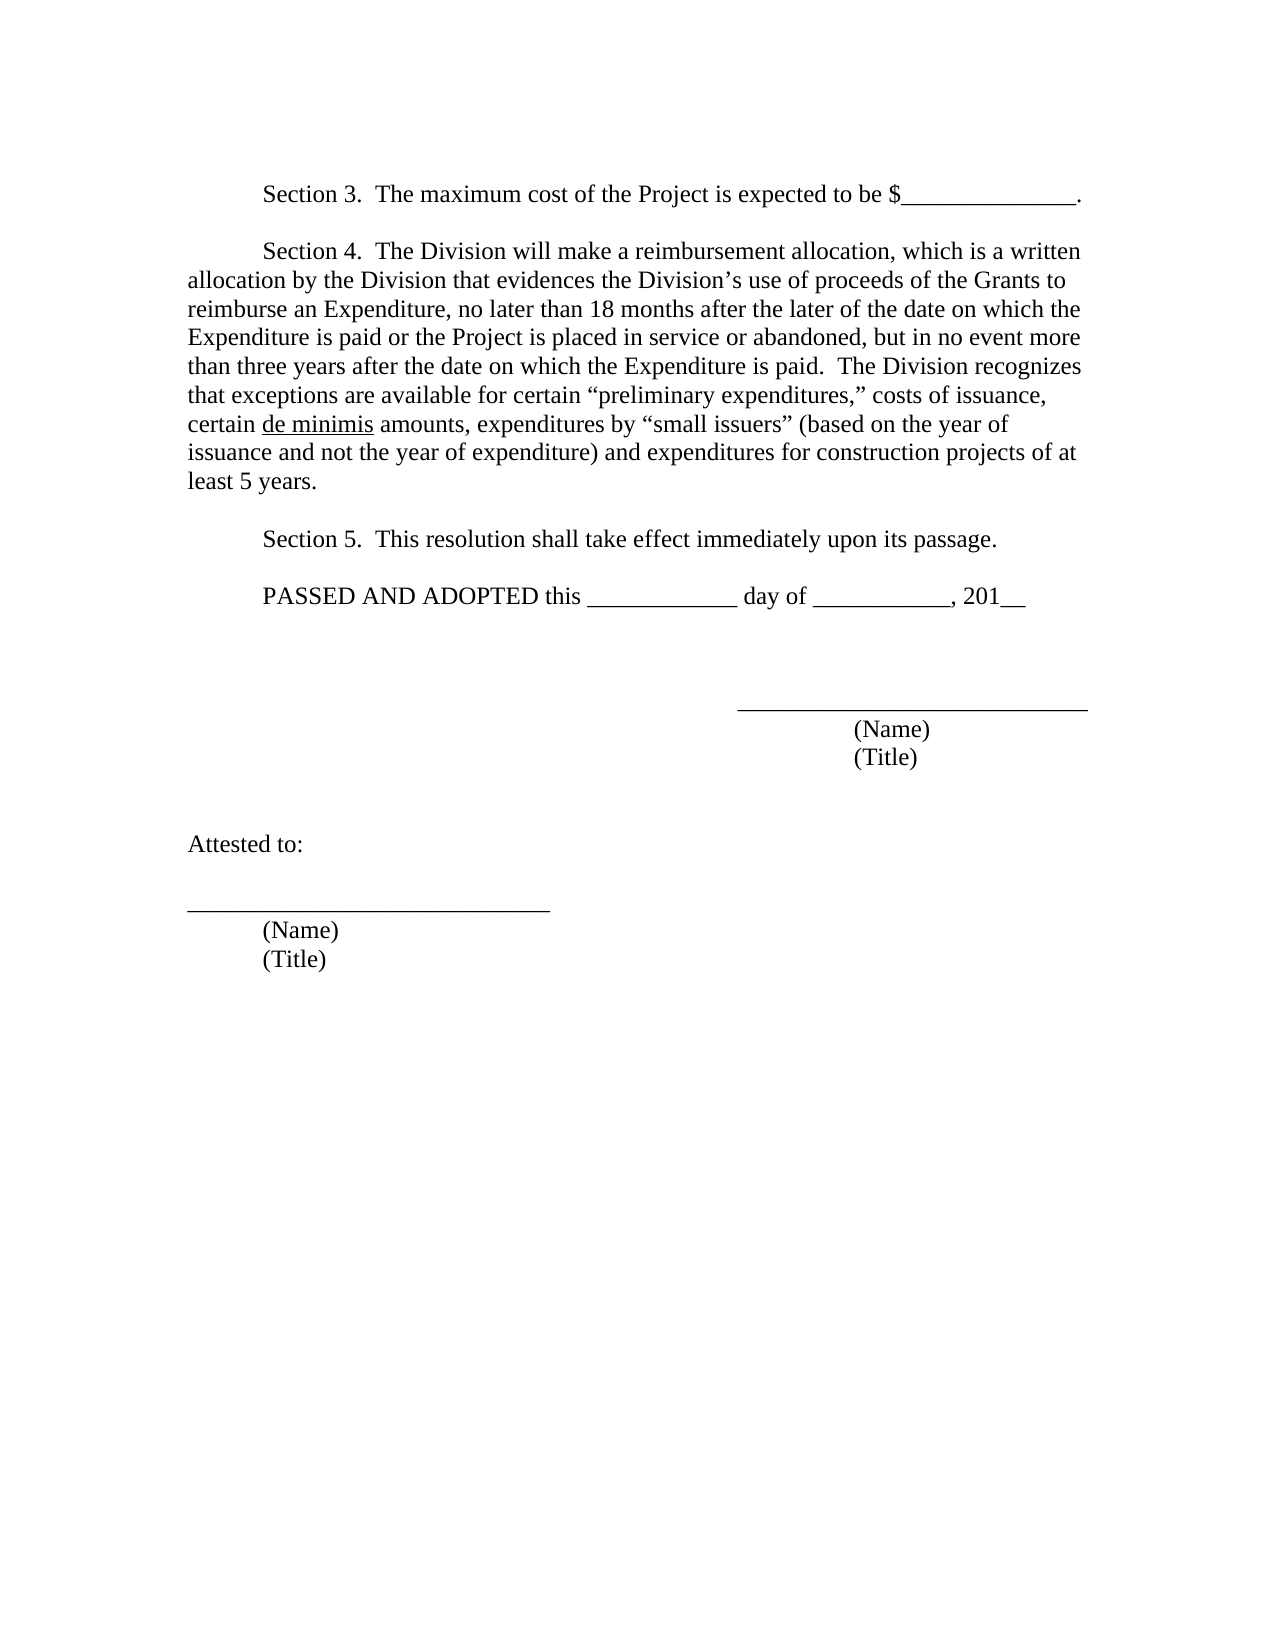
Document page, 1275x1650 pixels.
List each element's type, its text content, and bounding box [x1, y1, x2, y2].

text (Title) [262, 944, 1087, 972]
text (Name) [847, 714, 1087, 742]
text (Name) [262, 915, 1087, 944]
text Section 4. The Division will make a reimbursement allocation, which is a written allocation by the Division that evidences the Division’s use of proceeds of the Grants to reimburse an Expenditure, no later than 18 months after the later of the date on which the Expenditure is paid or the Project is placed in service or abandoned, but in no event more than three years after the date on which the Expenditure is paid. The Division recognizes that exceptions are available for certain “preliminary expenditures,” costs of issuance, certain de minimis amounts, expenditures by “small issuers” (based on the year of issuance and not the year of expenditure) and expenditures for construction projects of at least 5 years. [187, 236, 1087, 495]
text _____________________________ [187, 886, 1087, 915]
text Section 3. The maximum cost of the Project is expected to be $______________. [187, 179, 1087, 207]
text (Title) [847, 742, 1087, 771]
text ____________________________ [187, 685, 1087, 714]
text PASSED AND ADOPTED this ____________ day of ___________, 201__ [187, 581, 1087, 610]
text Section 5. This resolution shall take effect immediately upon its passage. [187, 524, 1087, 552]
text Attested to: [187, 829, 1087, 857]
